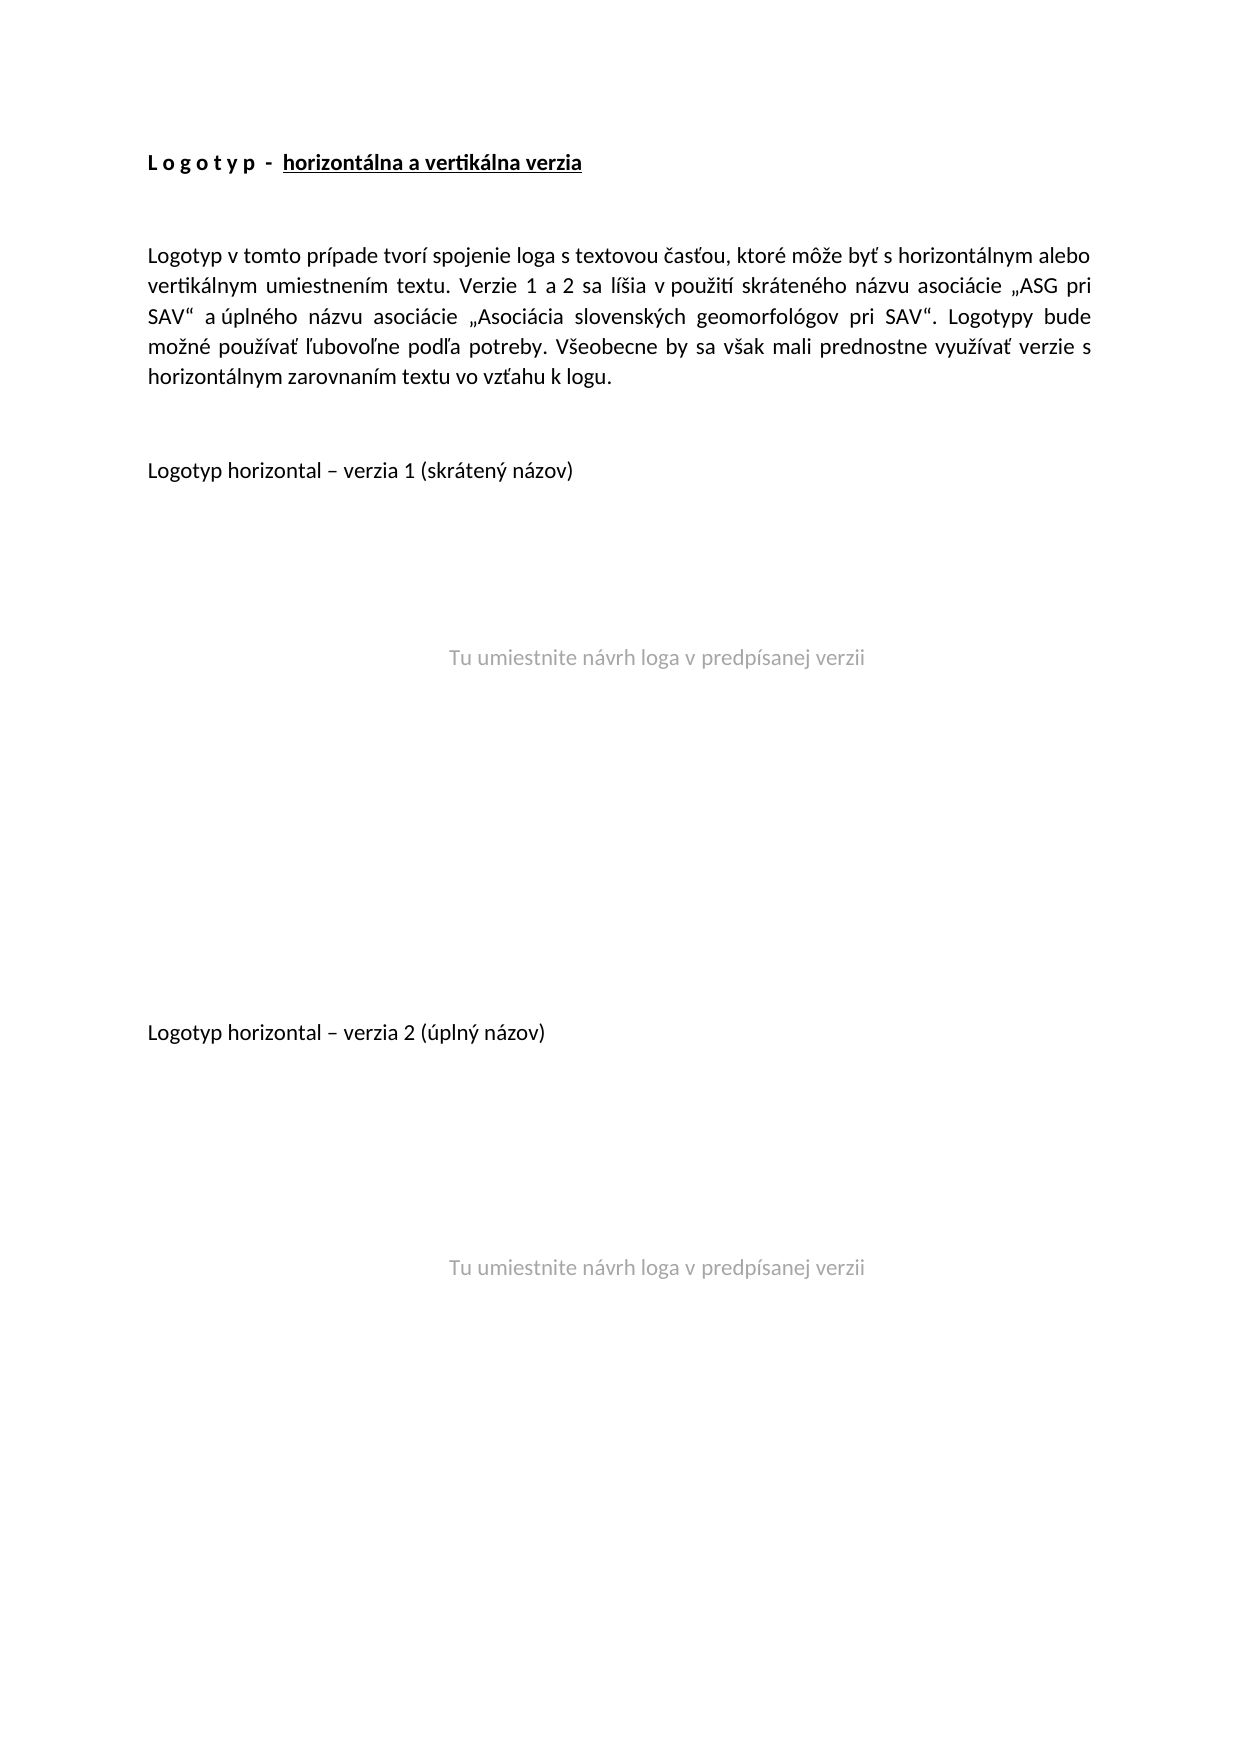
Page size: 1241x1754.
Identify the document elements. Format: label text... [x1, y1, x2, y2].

text Logotyp horizontal – verzia 1 (skrátený názov) [148, 456, 1093, 484]
text L o g o t y p - horizontálna a vertikálna verzia [148, 148, 1093, 176]
text Logotyp v tomto prípade tvorí spojenie loga s textovou časťou, ktoré môže byť s horizontálnym alebo vertikálnym umiestnením textu. Verzie 1 a 2 sa líšia v použití skráteného názvu asociácie „ASG pri SAV“ a úplného názvu asociácie „Asociácia slovenských geomorfológov pri SAV“. Logotypy bude možné používať ľubovoľne podľa potreby. Všeobecne by sa však mali prednostne využívať verzie s horizontálnym zarovnaním textu vo vzťahu k logu. [148, 241, 1093, 390]
text Logotyp horizontal – verzia 2 (úplný názov) [148, 1018, 1093, 1046]
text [148, 1253, 1093, 1281]
text Tu umiestnite návrh loga v predpísanej verzii [148, 643, 1093, 671]
